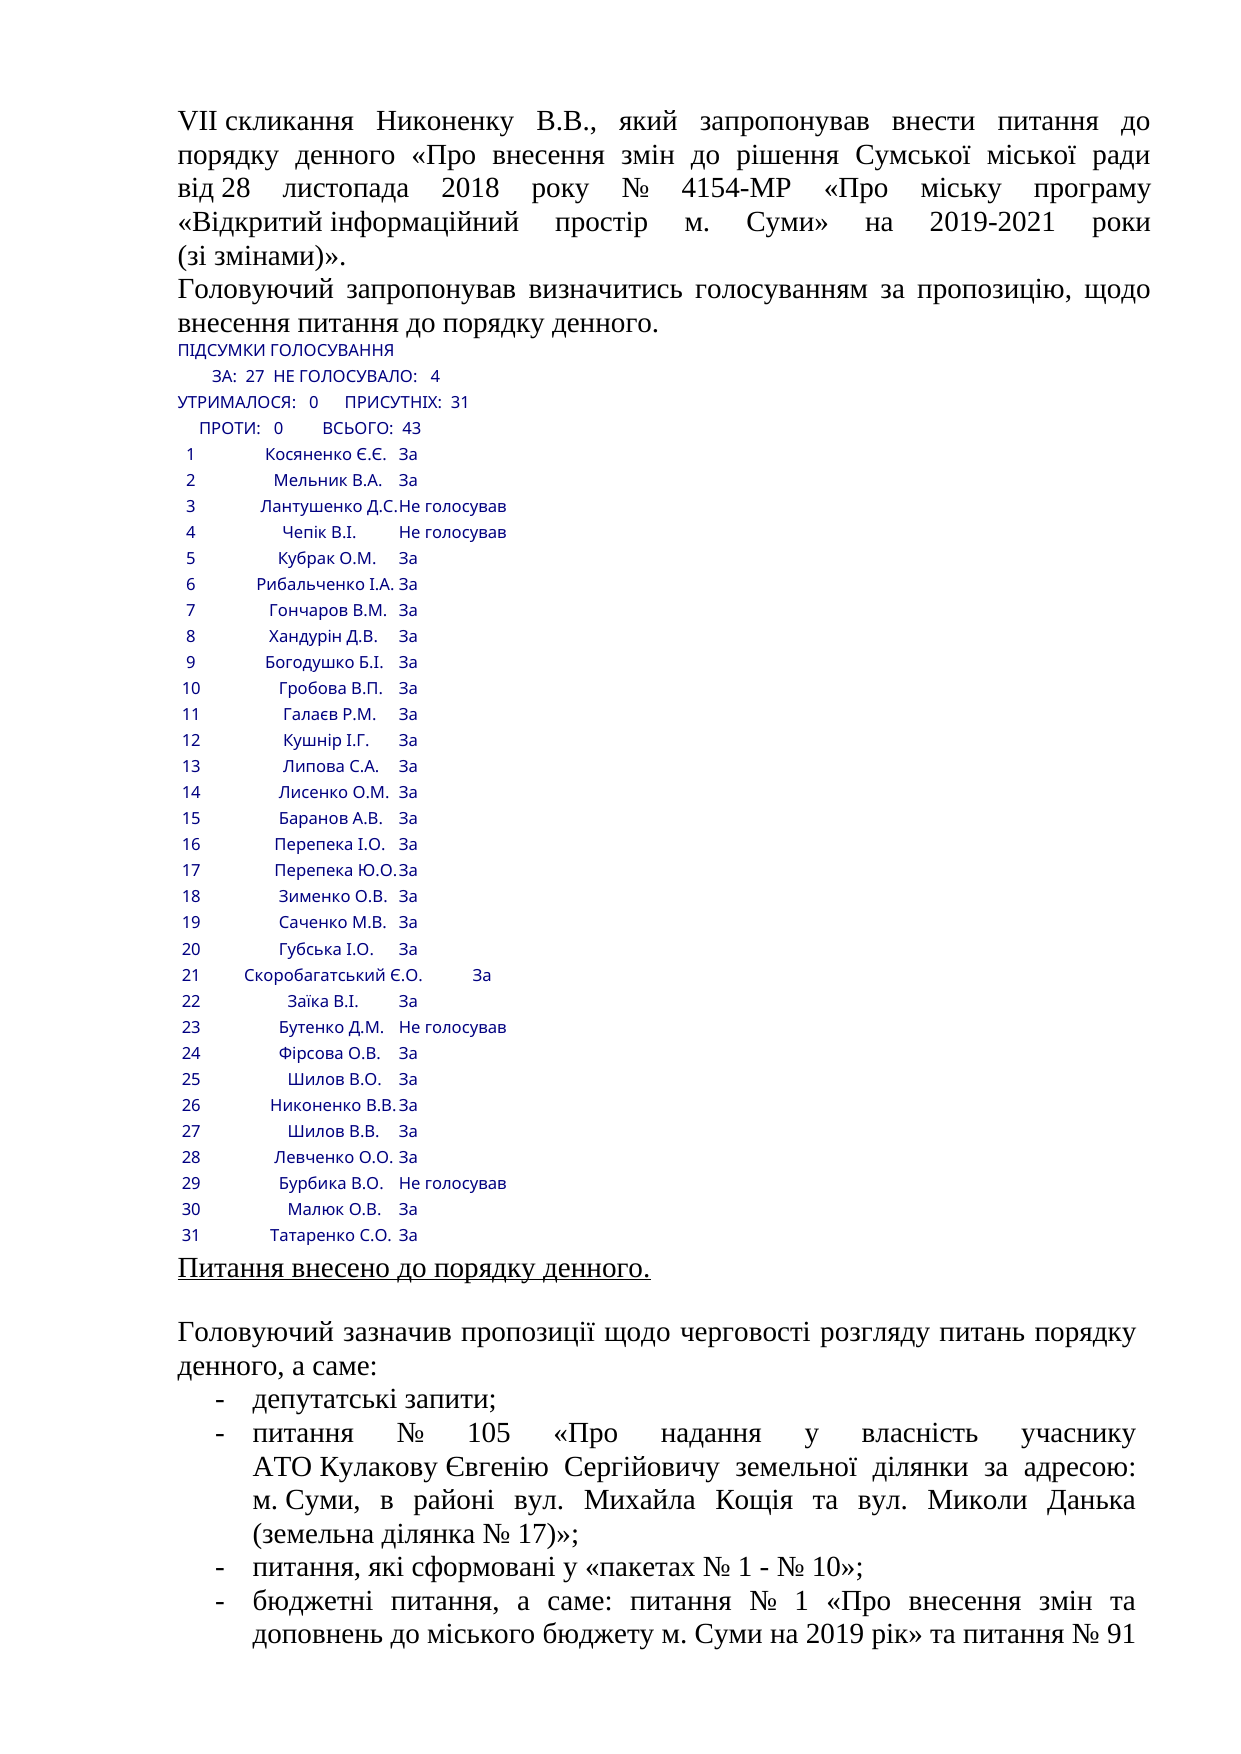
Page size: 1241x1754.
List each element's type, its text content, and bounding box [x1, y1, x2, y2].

text 10 Гробова В.П. За [177, 677, 1152, 699]
text 25 Шилов В.О. За [177, 1067, 1152, 1090]
text 28 Левченко О.О. За [177, 1146, 1152, 1168]
text ПРОТИ: 0 ВСЬОГО: 43 [177, 416, 1152, 439]
text 19 Саченко М.В. За [177, 911, 1152, 934]
text 31 Татаренко С.О. За [177, 1224, 1152, 1246]
list питання, які сформовані у «пакетах № 1 - № 10»; [215, 1549, 1137, 1583]
text 12 Кушнір І.Г. За [177, 729, 1152, 752]
text ЗА: 27 НЕ ГОЛОСУВАЛО: 4 [177, 364, 1152, 387]
text УТРИМАЛОСЯ: 0 ПРИСУТНІХ: 31 [177, 390, 1152, 413]
text Питання внесено до порядку денного. [177, 1250, 1152, 1283]
text Головуючий зазначив пропозиції щодо черговості розгляду питань порядку денного, а саме: [177, 1314, 1137, 1382]
text 23 Бутенко Д.М. Не голосував [177, 1015, 1152, 1038]
text 24 Фірсова О.В. За [177, 1041, 1152, 1064]
text 13 Липова С.А. За [177, 755, 1152, 778]
text 2 Мельник В.А. За [177, 468, 1152, 491]
text 5 Кубрак О.М. За [177, 547, 1152, 569]
text 22 Заїка В.І. За [177, 989, 1152, 1012]
text 4 Чепік В.І. Не голосував [177, 521, 1152, 543]
text 20 Губська І.О. За [177, 937, 1152, 960]
text 7 Гончаров В.М. За [177, 599, 1152, 621]
text Головуючий запропонував визначитись голосуванням за пропозицію, щодо внесення питання до порядку денного. [177, 271, 1152, 338]
text 30 Малюк О.В. За [177, 1198, 1152, 1220]
text 3 Лантушенко Д.С. Не голосував [177, 494, 1152, 517]
text 14 Лисенко О.М. За [177, 781, 1152, 804]
text 6 Рибальченко І.А. За [177, 573, 1152, 595]
text 17 Перепека Ю.О. За [177, 859, 1152, 882]
text 16 Перепека І.О. За [177, 833, 1152, 856]
text 1 Косяненко Є.Є. За [177, 442, 1152, 465]
list питання № 105 «Про надання у власність учаснику АТО Кулакову Євгенію Сергійовичу земельної ділянки за адресою: м. Суми, в районі вул. Михайла Кощія та вул. Миколи Данька (земельна ділянка № 17)»; [215, 1415, 1137, 1549]
list депутатські запити; [215, 1382, 1137, 1415]
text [177, 103, 1152, 271]
text 26 Никоненко В.В. За [177, 1093, 1152, 1116]
text ПІДСУМКИ ГОЛОСУВАННЯ [177, 338, 1152, 361]
text 29 Бурбика В.О. Не голосував [177, 1172, 1152, 1194]
text 27 Шилов В.В. За [177, 1119, 1152, 1142]
text 21 Скоробагатський Є.О. За [177, 963, 1152, 986]
text 15 Баранов А.В. За [177, 807, 1152, 830]
text 9 Богодушко Б.І. За [177, 651, 1152, 673]
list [215, 1583, 1137, 1650]
text 8 Хандурін Д.В. За [177, 625, 1152, 647]
text 18 Зименко О.В. За [177, 885, 1152, 908]
text 11 Галаєв Р.М. За [177, 703, 1152, 726]
